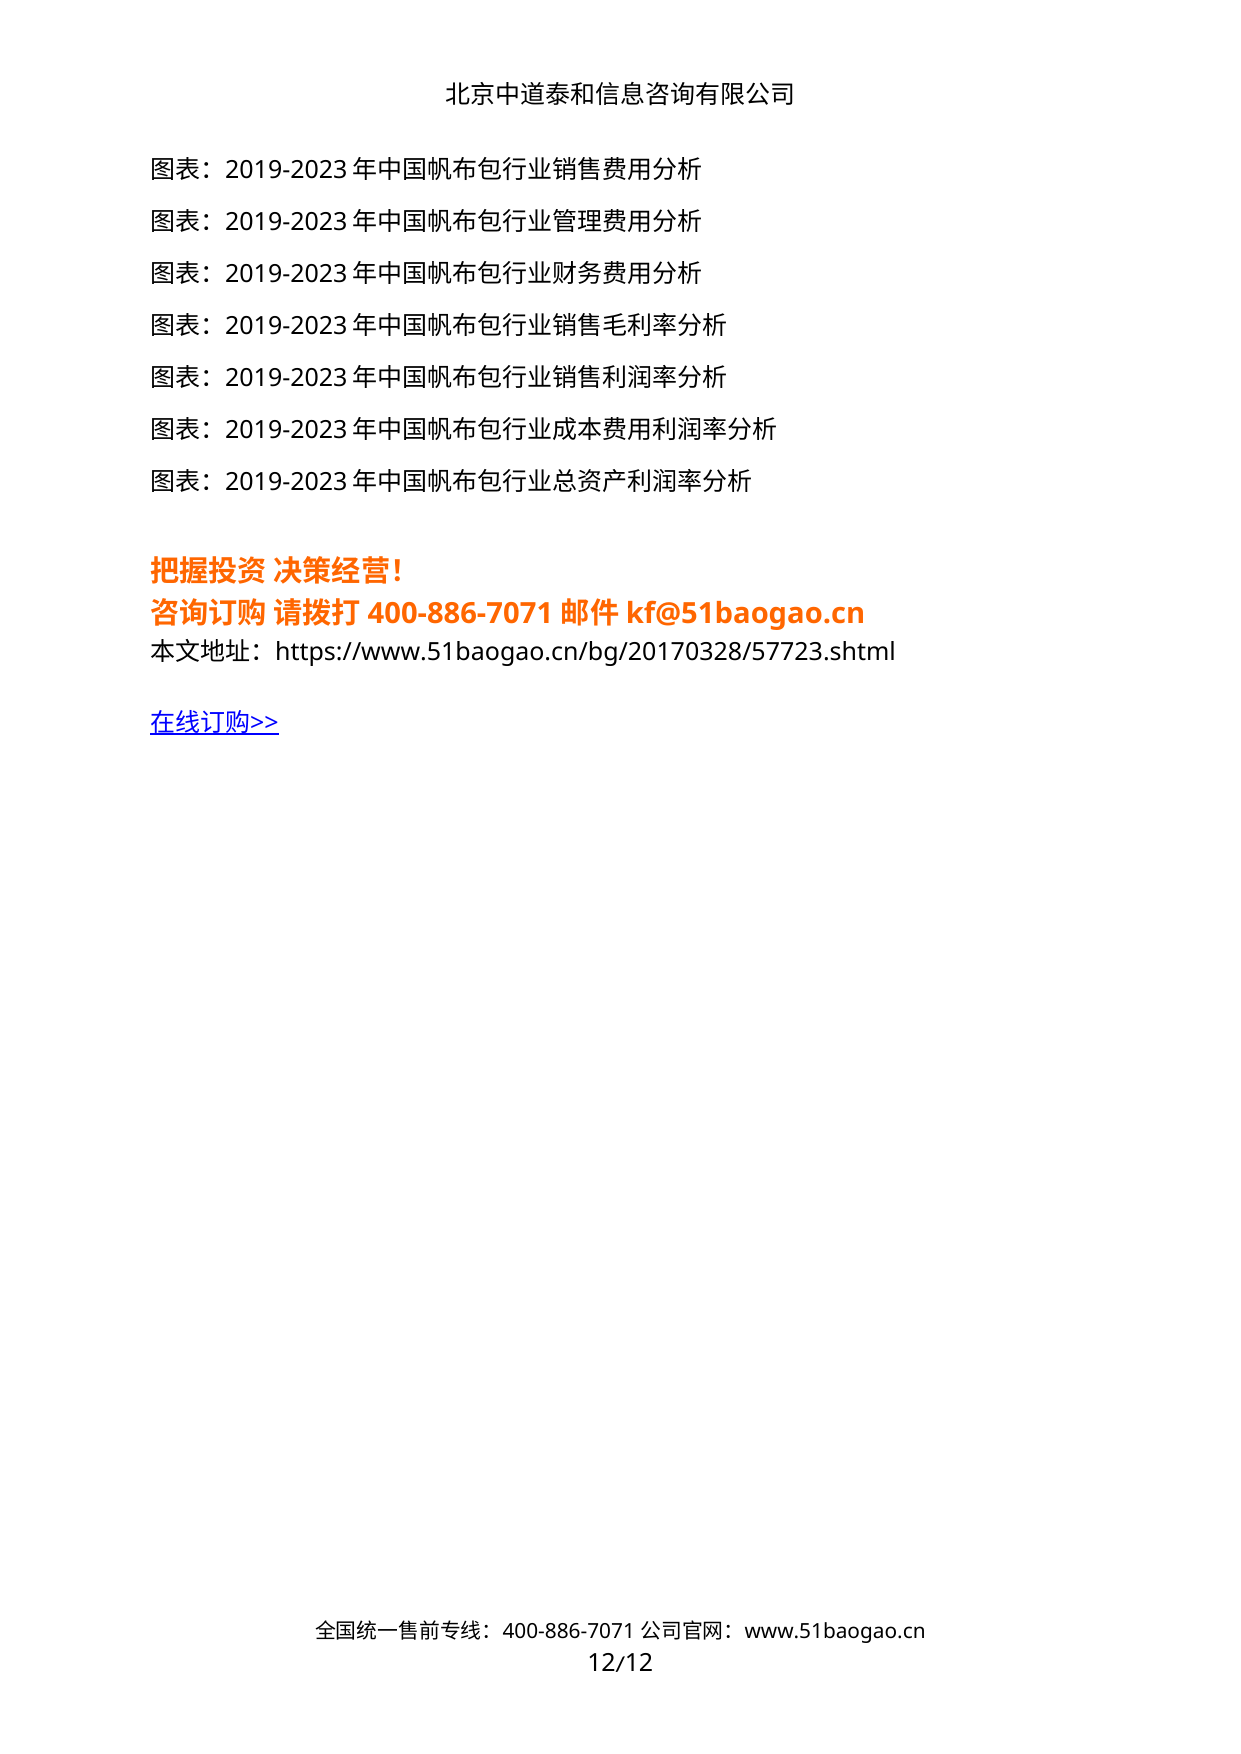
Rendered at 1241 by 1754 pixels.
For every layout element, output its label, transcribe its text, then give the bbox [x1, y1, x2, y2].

text 图表：2019-2023年中国帆布包行业销售毛利率分析 [150, 306, 1090, 342]
text 把握投资 决策经营！咨询订购 请拨打 400-886-7071 邮件 kf@51baogao.cn本文地址：https://www.51baogao.cn/bg/20170328/57723.shtml [150, 513, 1090, 668]
text 图表：2019-2023年中国帆布包行业总资产利润率分析 [150, 461, 1090, 497]
text 图表：2019-2023年中国帆布包行业销售费用分析 [150, 150, 1090, 186]
text 在线订购>> [150, 668, 1090, 738]
text 图表：2019-2023年中国帆布包行业财务费用分析 [150, 254, 1090, 290]
text 图表：2019-2023年中国帆布包行业成本费用利润率分析 [150, 409, 1090, 446]
text 图表：2019-2023年中国帆布包行业管理费用分析 [150, 202, 1090, 238]
text 图表：2019-2023年中国帆布包行业销售利润率分析 [150, 357, 1090, 394]
